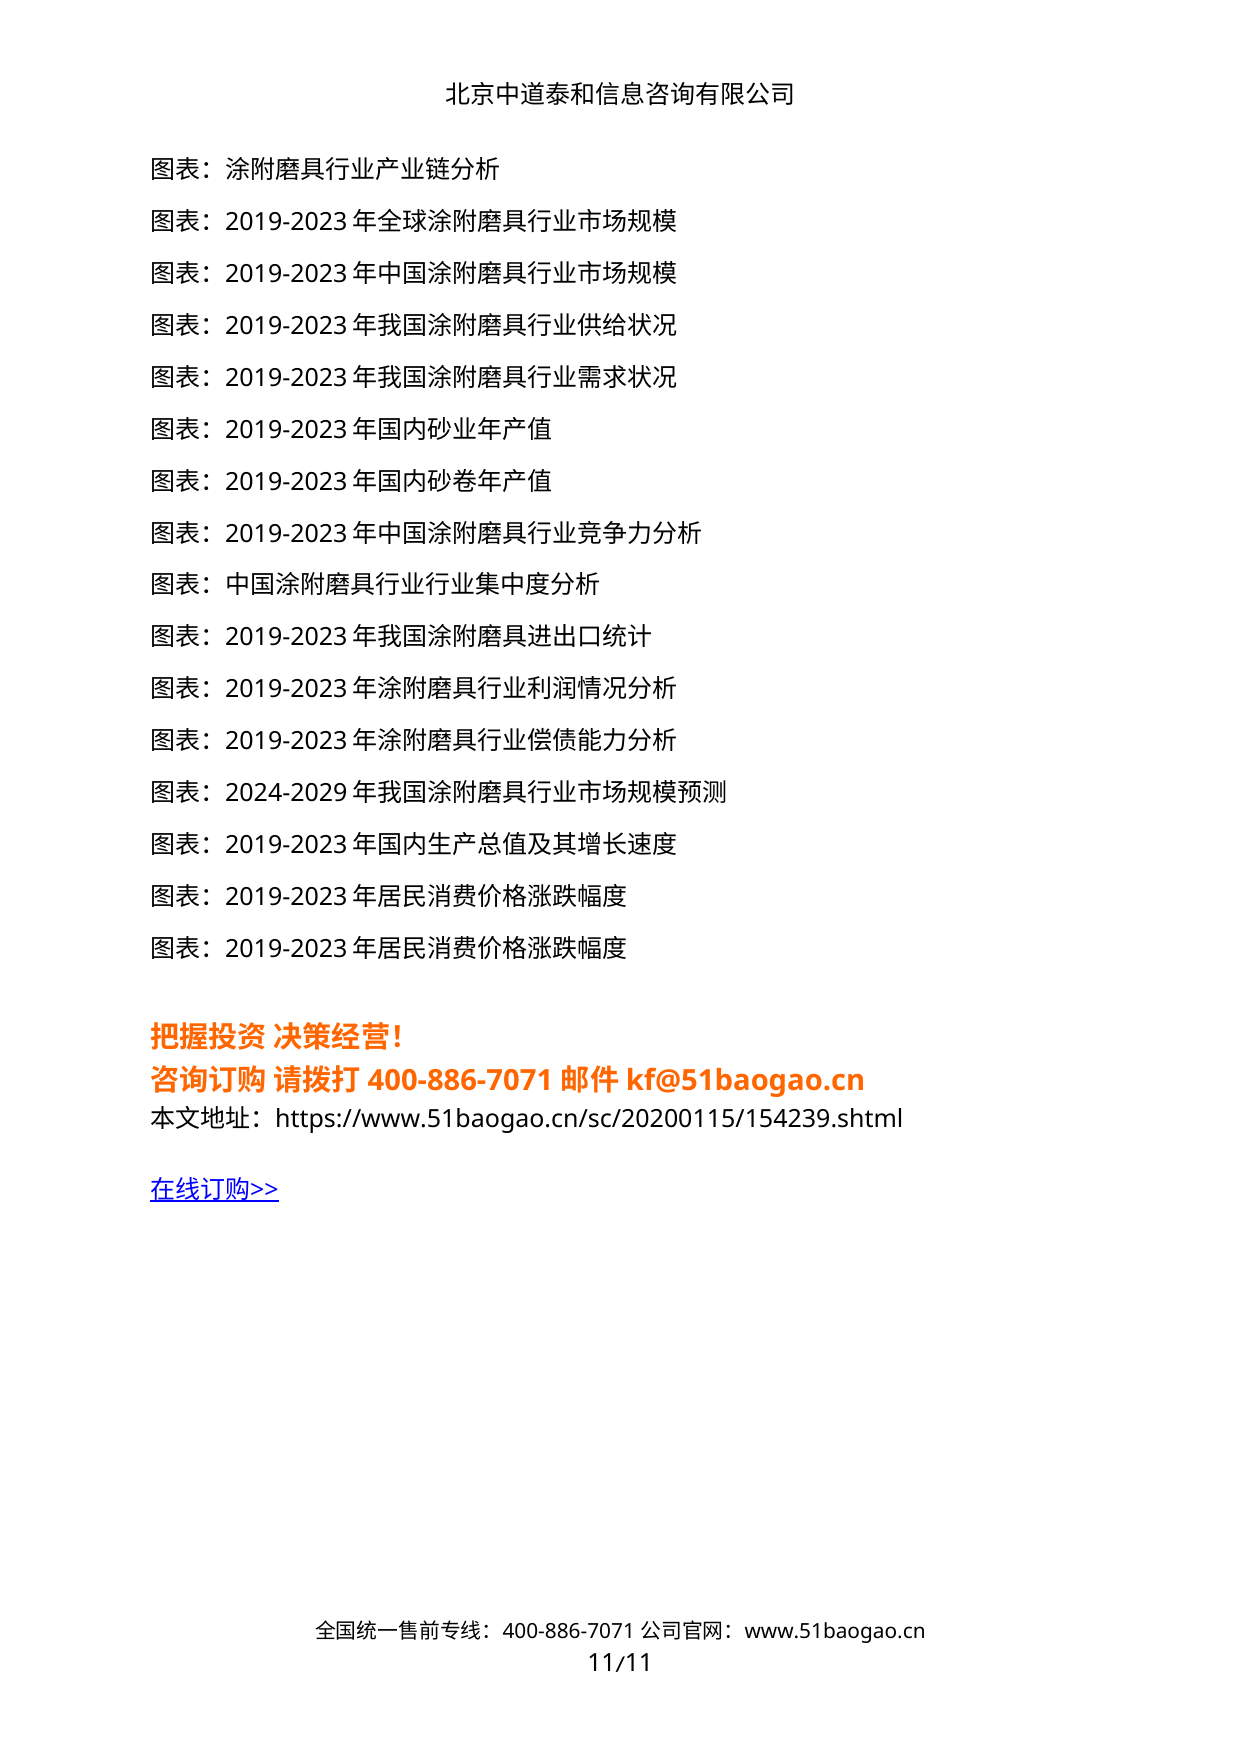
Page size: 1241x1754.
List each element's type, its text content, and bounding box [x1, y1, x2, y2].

text 把握投资 决策经营！咨询订购 请拨打 400-886-7071 邮件 kf@51baogao.cn本文地址：https://www.51baogao.cn/sc/20200115/154239.shtml [150, 980, 1090, 1135]
text 图表：2019-2023年全球涂附磨具行业市场规模 [150, 202, 1090, 238]
text 图表：2019-2023年中国涂附磨具行业竞争力分析 [150, 513, 1090, 549]
text 图表：2019-2023年中国涂附磨具行业市场规模 [150, 254, 1090, 290]
text 图表：中国涂附磨具行业行业集中度分析 [150, 565, 1090, 601]
text 在线订购>> [150, 1135, 1090, 1205]
text 图表：2019-2023年我国涂附磨具行业供给状况 [150, 306, 1090, 342]
text 图表：2019-2023年居民消费价格涨跌幅度 [150, 876, 1090, 912]
text 图表：2019-2023年国内生产总值及其增长速度 [150, 824, 1090, 861]
text 图表：2019-2023年国内砂卷年产值 [150, 461, 1090, 497]
text 图表：2019-2023年涂附磨具行业利润情况分析 [150, 669, 1090, 705]
text 图表：2019-2023年居民消费价格涨跌幅度 [150, 928, 1090, 964]
text 图表：2019-2023年国内砂业年产值 [150, 409, 1090, 446]
text 图表：2024-2029年我国涂附磨具行业市场规模预测 [150, 772, 1090, 809]
text 图表：2019-2023年我国涂附磨具行业需求状况 [150, 357, 1090, 394]
text 图表：2019-2023年涂附磨具行业偿债能力分析 [150, 721, 1090, 757]
text 图表：2019-2023年我国涂附磨具进出口统计 [150, 617, 1090, 653]
text 图表：涂附磨具行业产业链分析 [150, 150, 1090, 186]
